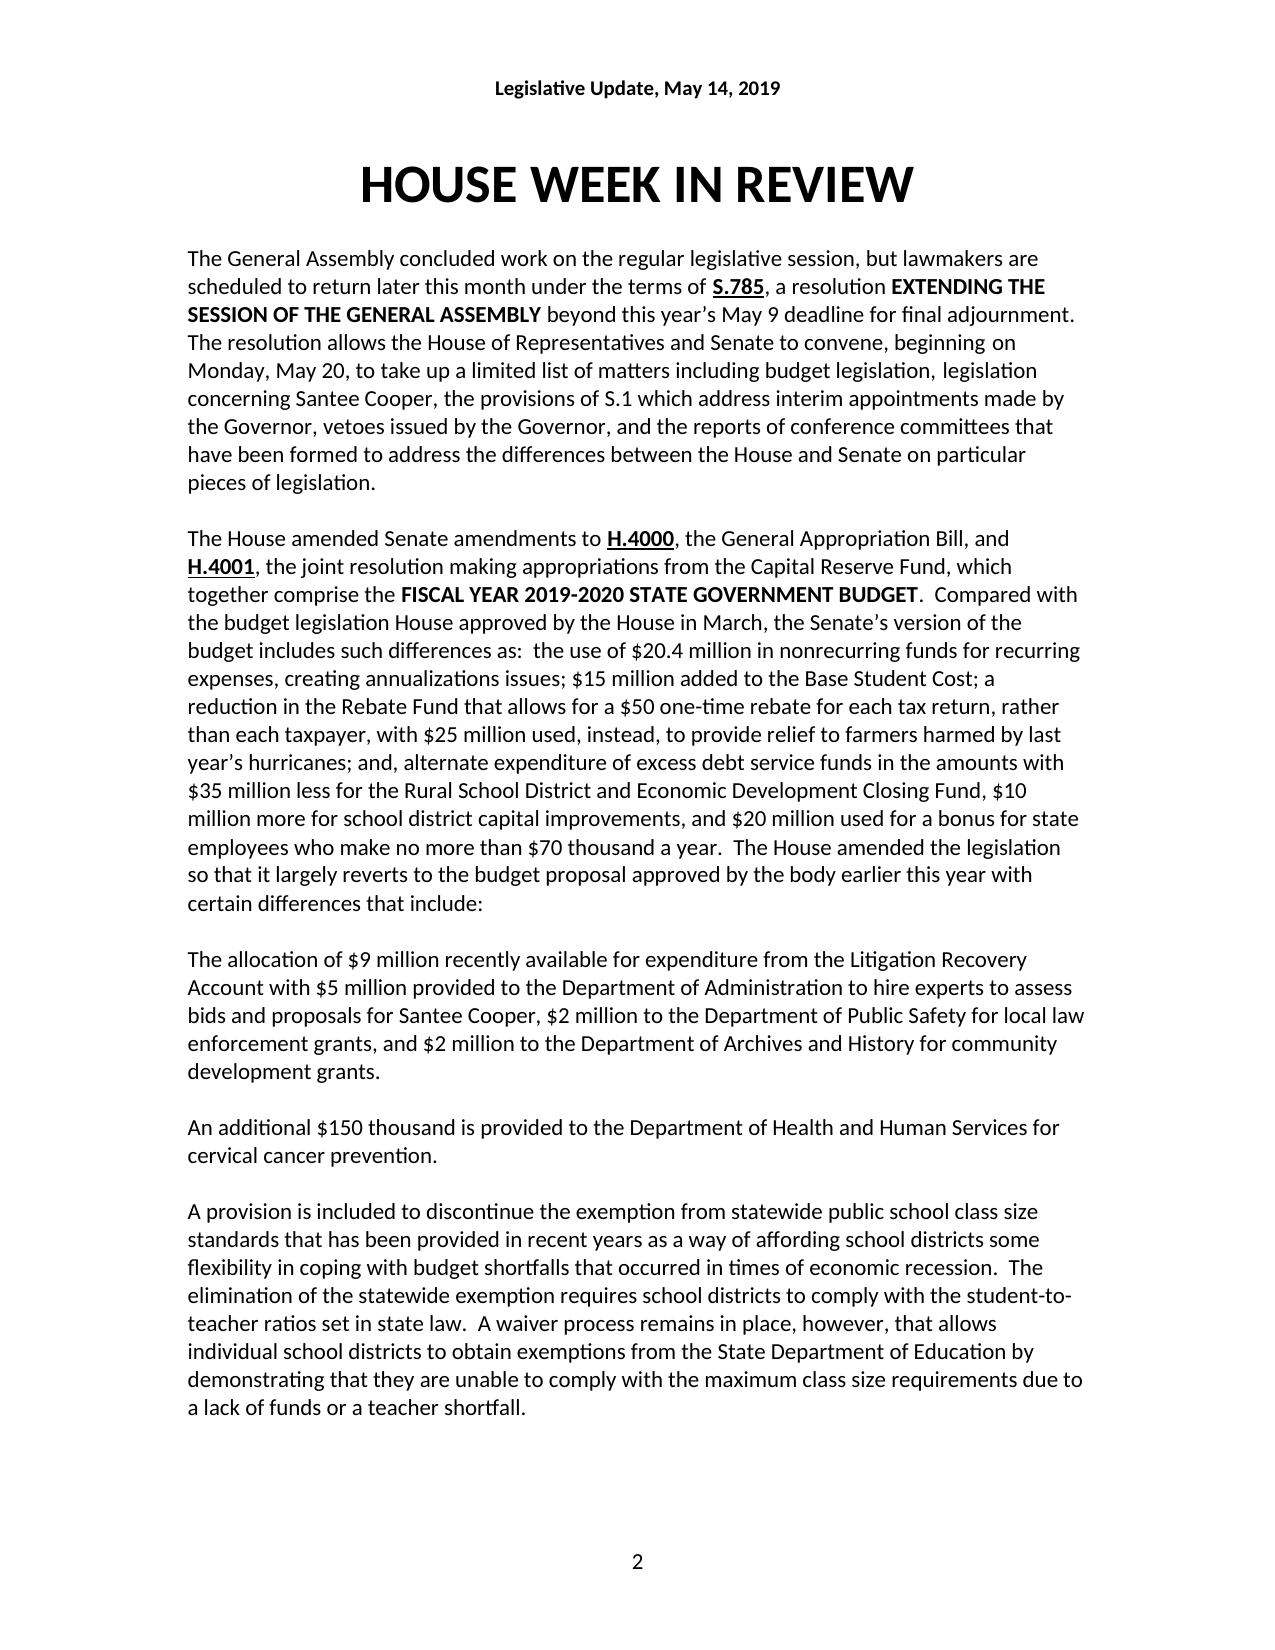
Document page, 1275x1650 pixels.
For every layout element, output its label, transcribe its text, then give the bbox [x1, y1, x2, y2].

text The allocation of $9 million recently available for expenditure from the Litigation Recovery Account with $5 million provided to the Department of Administration to hire experts to assess bids and proposals for Santee Cooper, $2 million to the Department of Public Safety for local law enforcement grants, and $2 million to the Department of Archives and History for community development grants. [187, 945, 1087, 1085]
text An additional $150 thousand is provided to the Department of Health and Human Services for cervical cancer prevention. [187, 1113, 1087, 1169]
text The General Assembly concluded work on the regular legislative session, but lawmakers are scheduled to return later this month under the terms of S.785, a resolution EXTENDING THE SESSION OF THE GENERAL ASSEMBLY beyond this year’s May 9 deadline for final adjournment. The resolution allows the House of Representatives and Senate to convene, beginning on Monday, May 20, to take up a limited list of matters including budget legislation, legislation concerning Santee Cooper, the provisions of S.1 which address interim appointments made by the Governor, vetoes issued by the Governor, and the reports of conference committees that have been formed to address the differences between the House and Senate on particular pieces of legislation. [187, 244, 1087, 496]
text A provision is included to discontinue the exemption from statewide public school class size standards that has been provided in recent years as a way of affording school districts some flexibility in coping with budget shortfalls that occurred in times of economic recession. The elimination of the statewide exemption requires school districts to comply with the student-to-teacher ratios set in state law. A waiver process remains in place, however, that allows individual school districts to obtain exemptions from the State Department of Education by demonstrating that they are unable to comply with the maximum class size requirements due to a lack of funds or a teacher shortfall. [187, 1197, 1087, 1421]
text HOUSE WEEK IN REVIEW [187, 150, 1087, 216]
text The House amended Senate amendments to H.4000, the General Appropriation Bill, and H.4001, the joint resolution making appropriations from the Capital Reserve Fund, which together comprise the FISCAL YEAR 2019-2020 STATE GOVERNMENT BUDGET. Compared with the budget legislation House approved by the House in March, the Senate’s version of the budget includes such differences as: the use of $20.4 million in nonrecurring funds for recurring expenses, creating annualizations issues; $15 million added to the Base Student Cost; a reduction in the Rebate Fund that allows for a $50 one-time rebate for each tax return, rather than each taxpayer, with $25 million used, instead, to provide relief to farmers harmed by last year’s hurricanes; and, alternate expenditure of excess debt service funds in the amounts with $35 million less for the Rural School District and Economic Development Closing Fund, $10 million more for school district capital improvements, and $20 million used for a bonus for state employees who make no more than $70 thousand a year. The House amended the legislation so that it largely reverts to the budget proposal approved by the body earlier this year with certain differences that include: [187, 524, 1087, 917]
